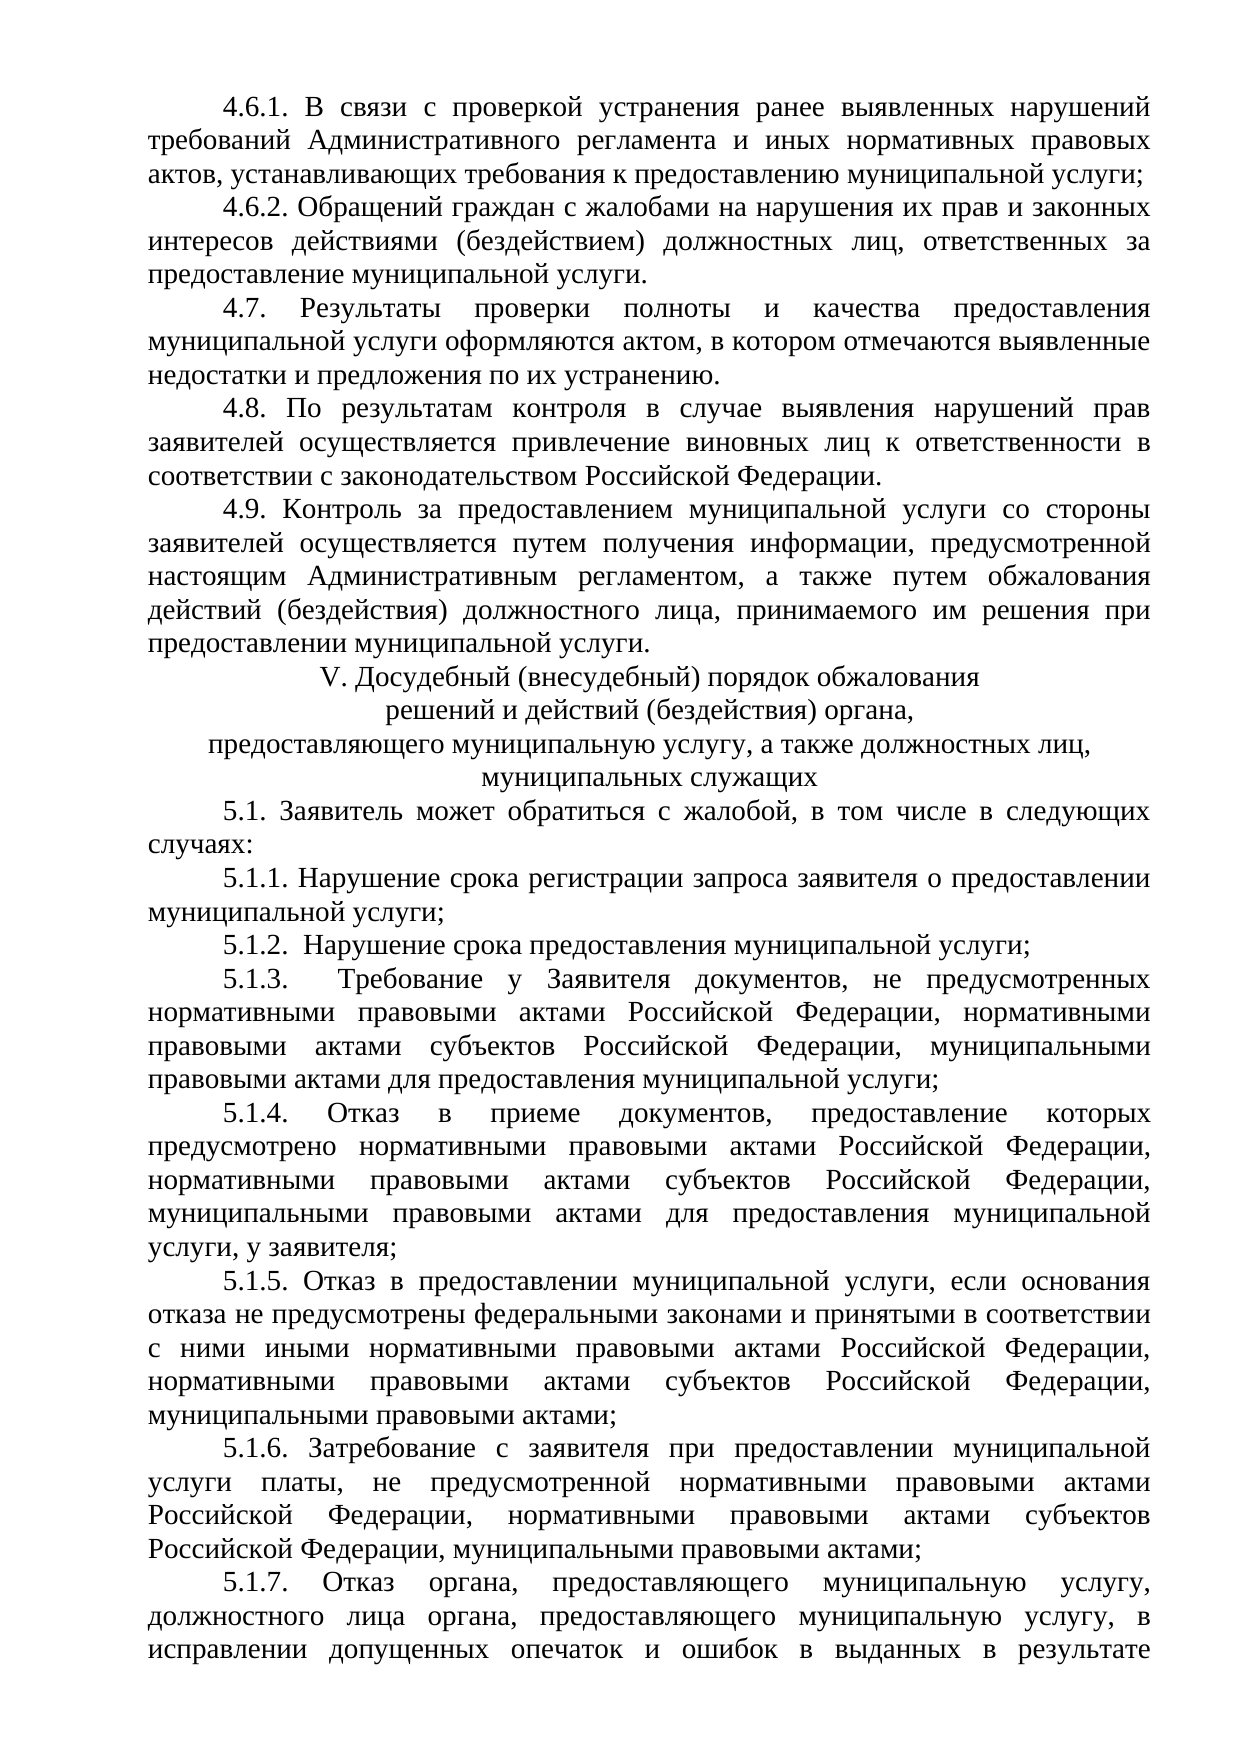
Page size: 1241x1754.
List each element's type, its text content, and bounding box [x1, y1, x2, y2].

text 5.1.2. Нарушение срока предоставления муниципальной услуги; [148, 927, 1152, 961]
text 5.1.3. Требование у Заявителя документов, не предусмотренных нормативными правовыми актами Российской Федерации, нормативными правовыми актами субъектов Российской Федерации, муниципальными правовыми актами для предоставления муниципальной услуги; [148, 961, 1152, 1095]
text 4.8. По результатам контроля в случае выявления нарушений прав заявителей осуществляется привлечение виновных лиц к ответственности в соответствии с законодательством Российской Федерации. [148, 391, 1152, 491]
text предоставляющего муниципальную услугу, а также должностных лиц, муниципальных служащих [148, 726, 1152, 793]
text 5.1.6. Затребование с заявителя при предоставлении муниципальной услуги платы, не предусмотренной нормативными правовыми актами Российской Федерации, нормативными правовыми актами субъектов Российской Федерации, муниципальными правовыми актами; [148, 1430, 1152, 1564]
text 5.1. Заявитель может обратиться с жалобой, в том числе в следующих случаях: [148, 793, 1152, 860]
text 5.1.1. Нарушение срока регистрации запроса заявителя о предоставлении муниципальной услуги; [148, 860, 1152, 927]
text 4.7. Результаты проверки полноты и качества предоставления муниципальной услуги оформляются актом, в котором отмечаются выявленные недостатки и предложения по их устранению. [148, 290, 1152, 391]
text 4.6.1. В связи с проверкой устранения ранее выявленных нарушений требований Административного регламента и иных нормативных правовых актов, устанавливающих требования к предоставлению муниципальной услуги; [148, 89, 1152, 189]
text 4.6.2. Обращений граждан с жалобами на нарушения их прав и законных интересов действиями (бездействием) должностных лиц, ответственных за предоставление муниципальной услуги. [148, 189, 1152, 290]
text 5.1.5. Отказ в предоставлении муниципальной услуги, если основания отказа не предусмотрены федеральными законами и принятыми в соответствии с ними иными нормативными правовыми актами Российской Федерации, нормативными правовыми актами субъектов Российской Федерации, муниципальными правовыми актами; [148, 1263, 1152, 1430]
text 5.1.4. Отказ в приеме документов, предоставление которых предусмотрено нормативными правовыми актами Российской Федерации, нормативными правовыми актами субъектов Российской Федерации, муниципальными правовыми актами для предоставления муниципальной услуги, у заявителя; [148, 1095, 1152, 1263]
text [148, 1564, 1152, 1665]
text V. Досудебный (внесудебный) порядок обжалования [148, 659, 1152, 692]
text решений и действий (бездействия) органа, [148, 692, 1152, 726]
text 4.9. Контроль за предоставлением муниципальной услуги со стороны заявителей осуществляется путем получения информации, предусмотренной настоящим Административным регламентом, а также путем обжалования действий (бездействия) должностного лица, принимаемого им решения при предоставлении муниципальной услуги. [148, 491, 1152, 659]
